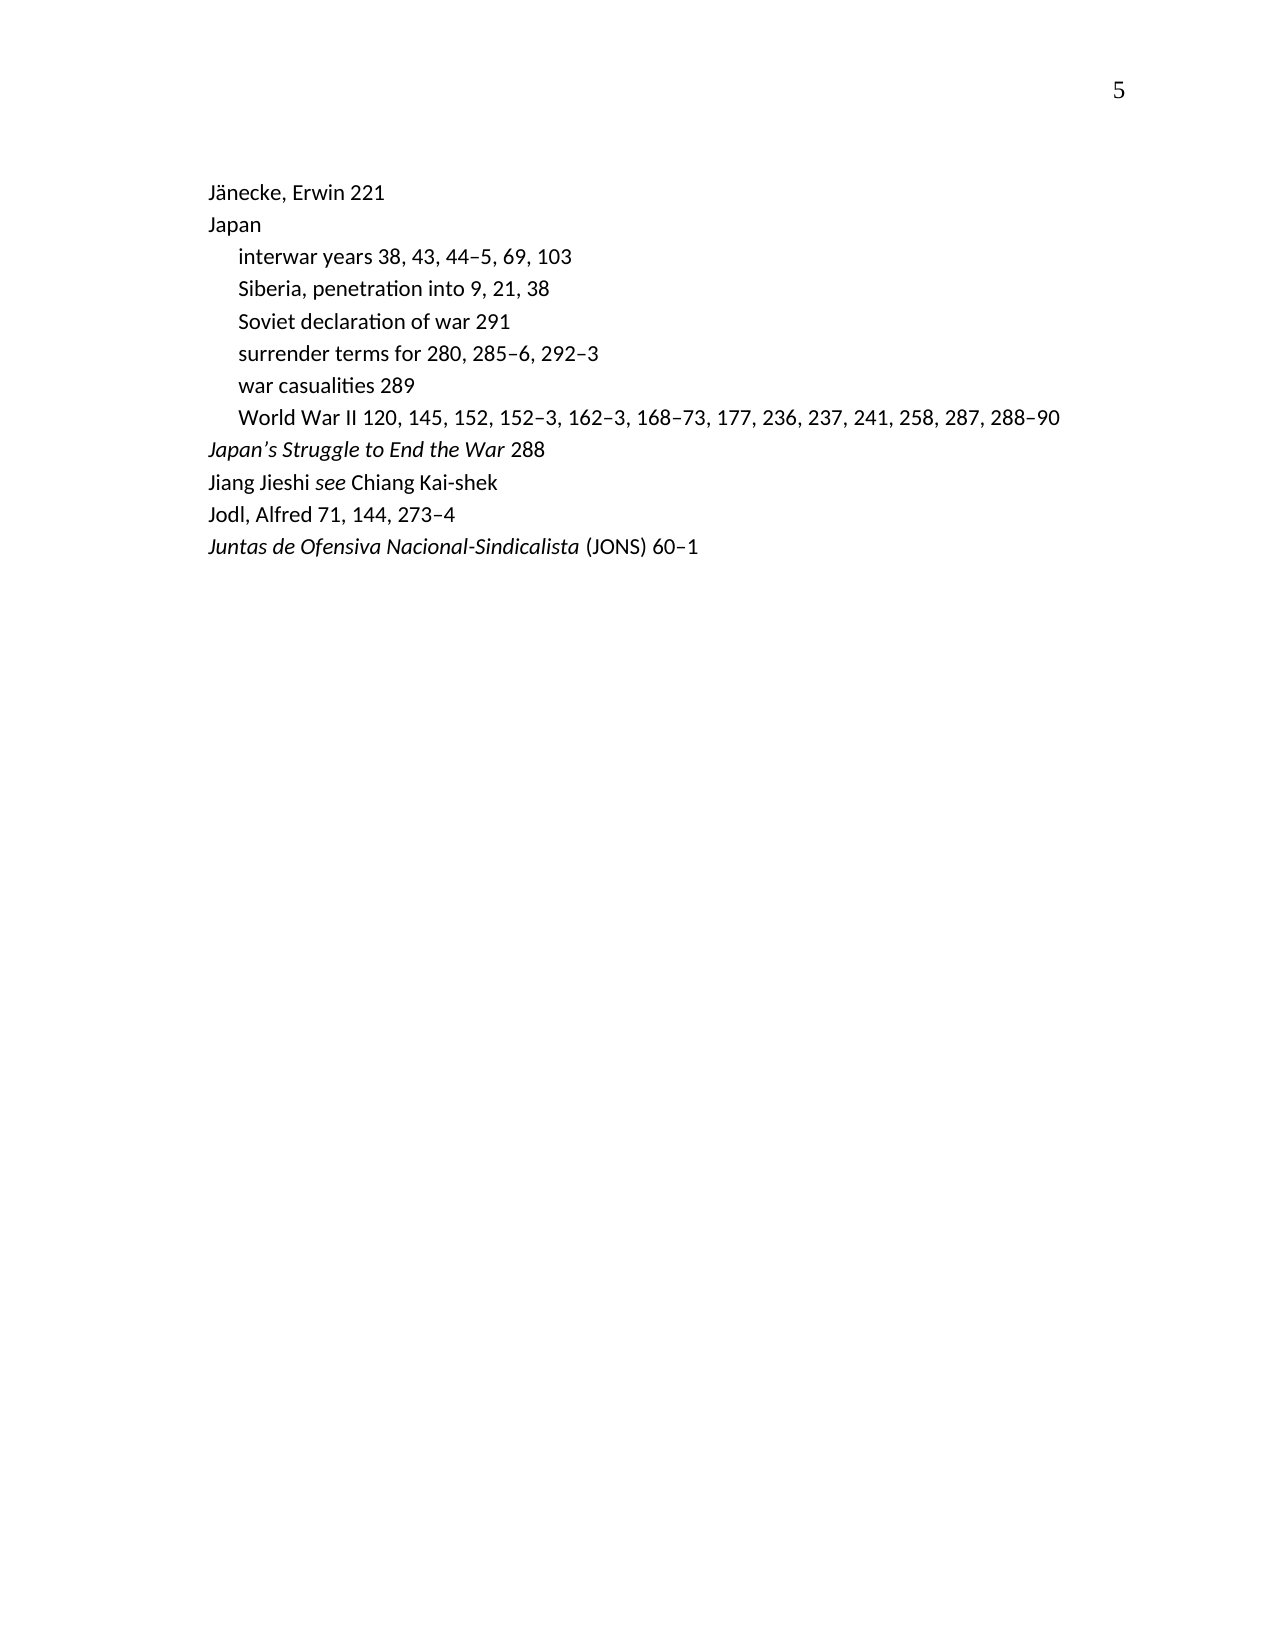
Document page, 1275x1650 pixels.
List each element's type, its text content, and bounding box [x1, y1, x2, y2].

text Japan’s Struggle to End the War 288 [208, 436, 1125, 463]
text World War II 120, 145, 152, 152–3, 162–3, 168–73, 177, 236, 237, 241, 258, 287, 288–90 [208, 403, 1125, 431]
text surrender terms for 280, 285–6, 292–3 [208, 339, 1125, 367]
text interwar years 38, 43, 44–5, 69, 103 [208, 242, 1125, 270]
text Jänecke, Erwin 221 [208, 178, 1125, 206]
text Japan [208, 210, 1125, 238]
text Soviet declaration of war 291 [208, 307, 1125, 335]
text Juntas de Ofensiva Nacional-Sindicalista (JONS) 60–1 [208, 532, 1125, 560]
text war casualities 289 [208, 371, 1125, 399]
text Jodl, Alfred 71, 144, 273–4 [208, 500, 1125, 528]
text Jiang Jieshi see Chiang Kai-shek [208, 468, 1125, 496]
text Siberia, penetration into 9, 21, 38 [208, 274, 1125, 303]
